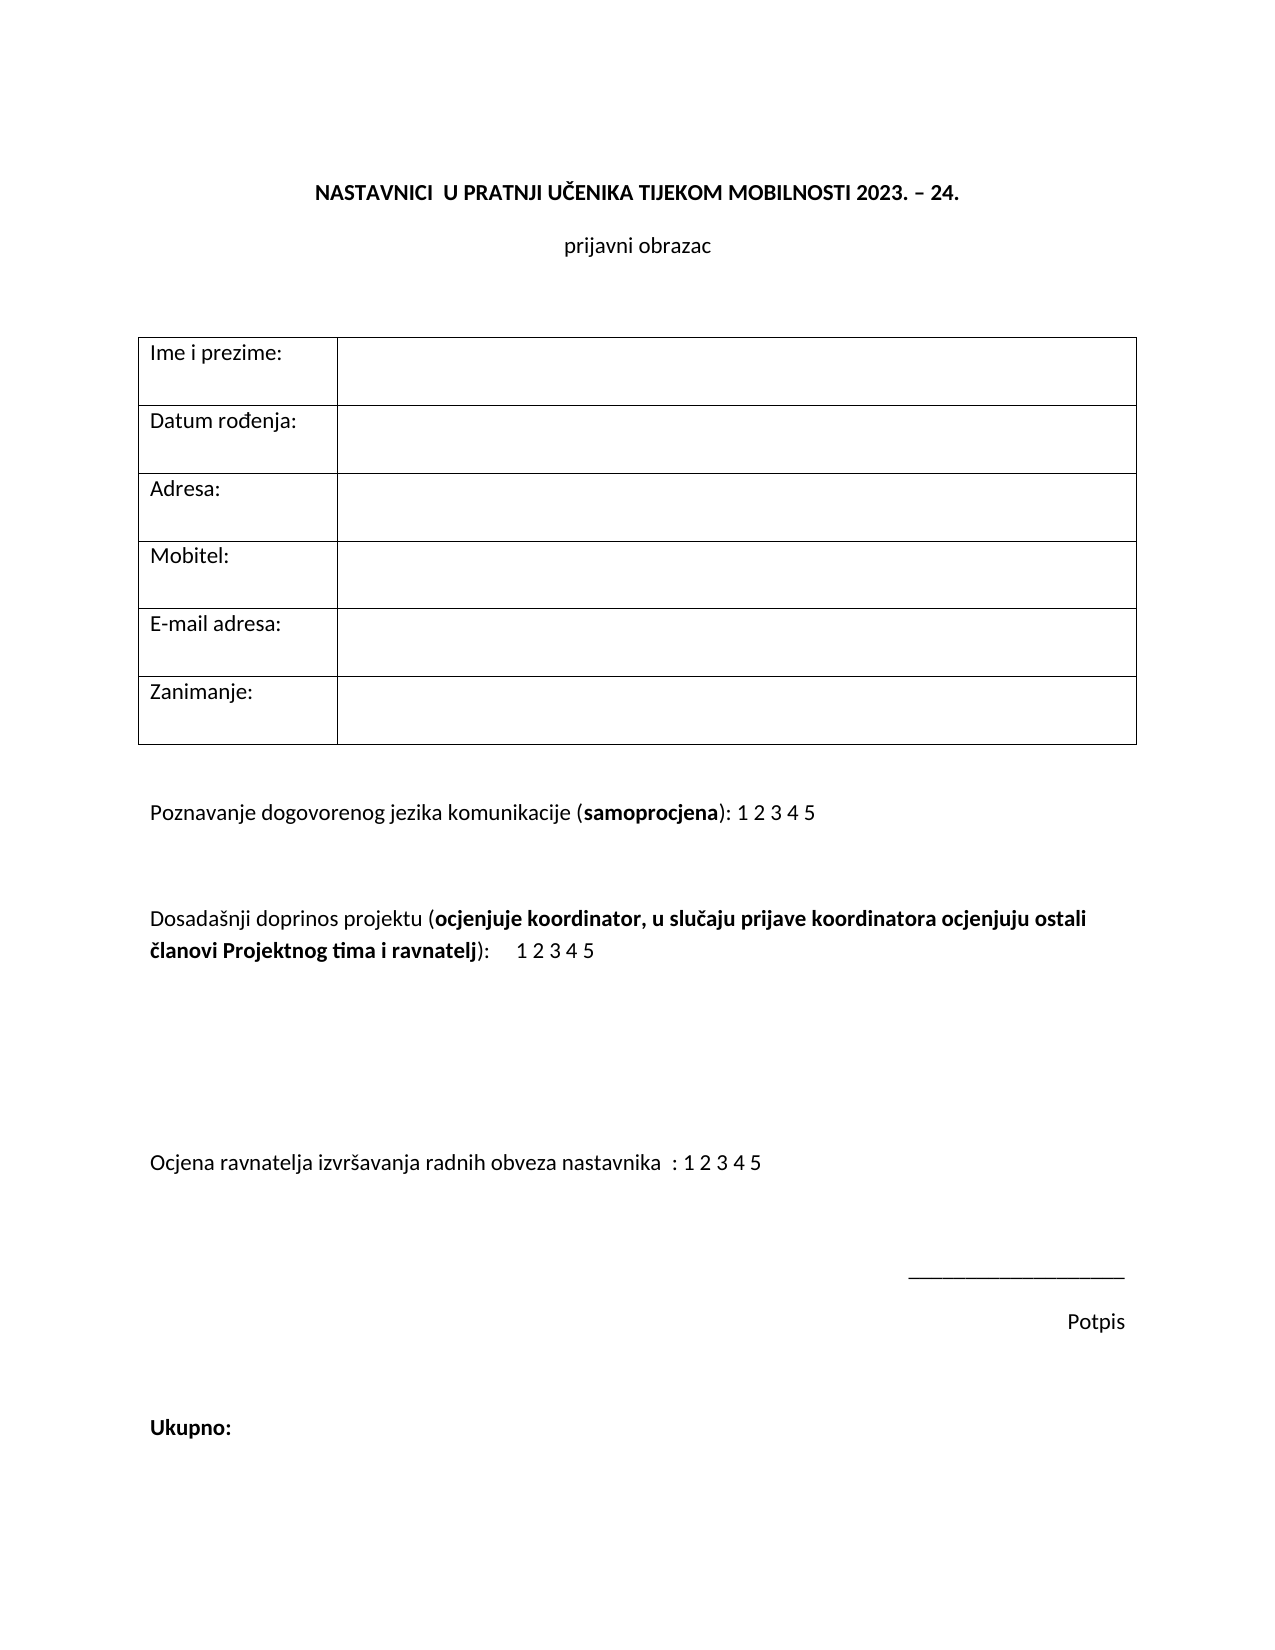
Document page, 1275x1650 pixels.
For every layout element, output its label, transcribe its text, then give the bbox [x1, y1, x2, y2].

text Poznavanje dogovorenog jezika komunikacije (samoprocjena): 1 2 3 4 5 [150, 798, 1125, 826]
table_cell E-mail adresa: [139, 609, 337, 676]
text ___________________ [150, 1254, 1125, 1282]
table_cell Zanimanje: [139, 677, 337, 744]
text Ukupno: [150, 1413, 1125, 1441]
table_header [338, 338, 1136, 405]
table_cell Datum rođenja: [139, 406, 337, 473]
table_cell [338, 406, 1136, 473]
text Potpis [150, 1307, 1125, 1335]
table_cell [338, 609, 1136, 676]
text NASTAVNICI U PRATNJI UČENIKA TIJEKOM MOBILNOSTI 2023. – 24. [150, 178, 1125, 206]
table_cell Mobitel: [139, 542, 337, 608]
table_cell [338, 474, 1136, 541]
table_cell [338, 677, 1136, 744]
text Ocjena ravnatelja izvršavanja radnih obveza nastavnika : 1 2 3 4 5 [150, 1148, 1125, 1176]
table_cell [338, 542, 1136, 608]
text prijavni obrazac [150, 231, 1125, 259]
text Dosadašnji doprinos projektu (ocjenjuje koordinator, u slučaju prijave koordinatora ocjenjuju ostali članovi Projektnog tima i ravnatelj): 1 2 3 4 5 [150, 904, 1125, 964]
table_header Ime i prezime: [139, 338, 337, 405]
table_cell Adresa: [139, 474, 337, 541]
